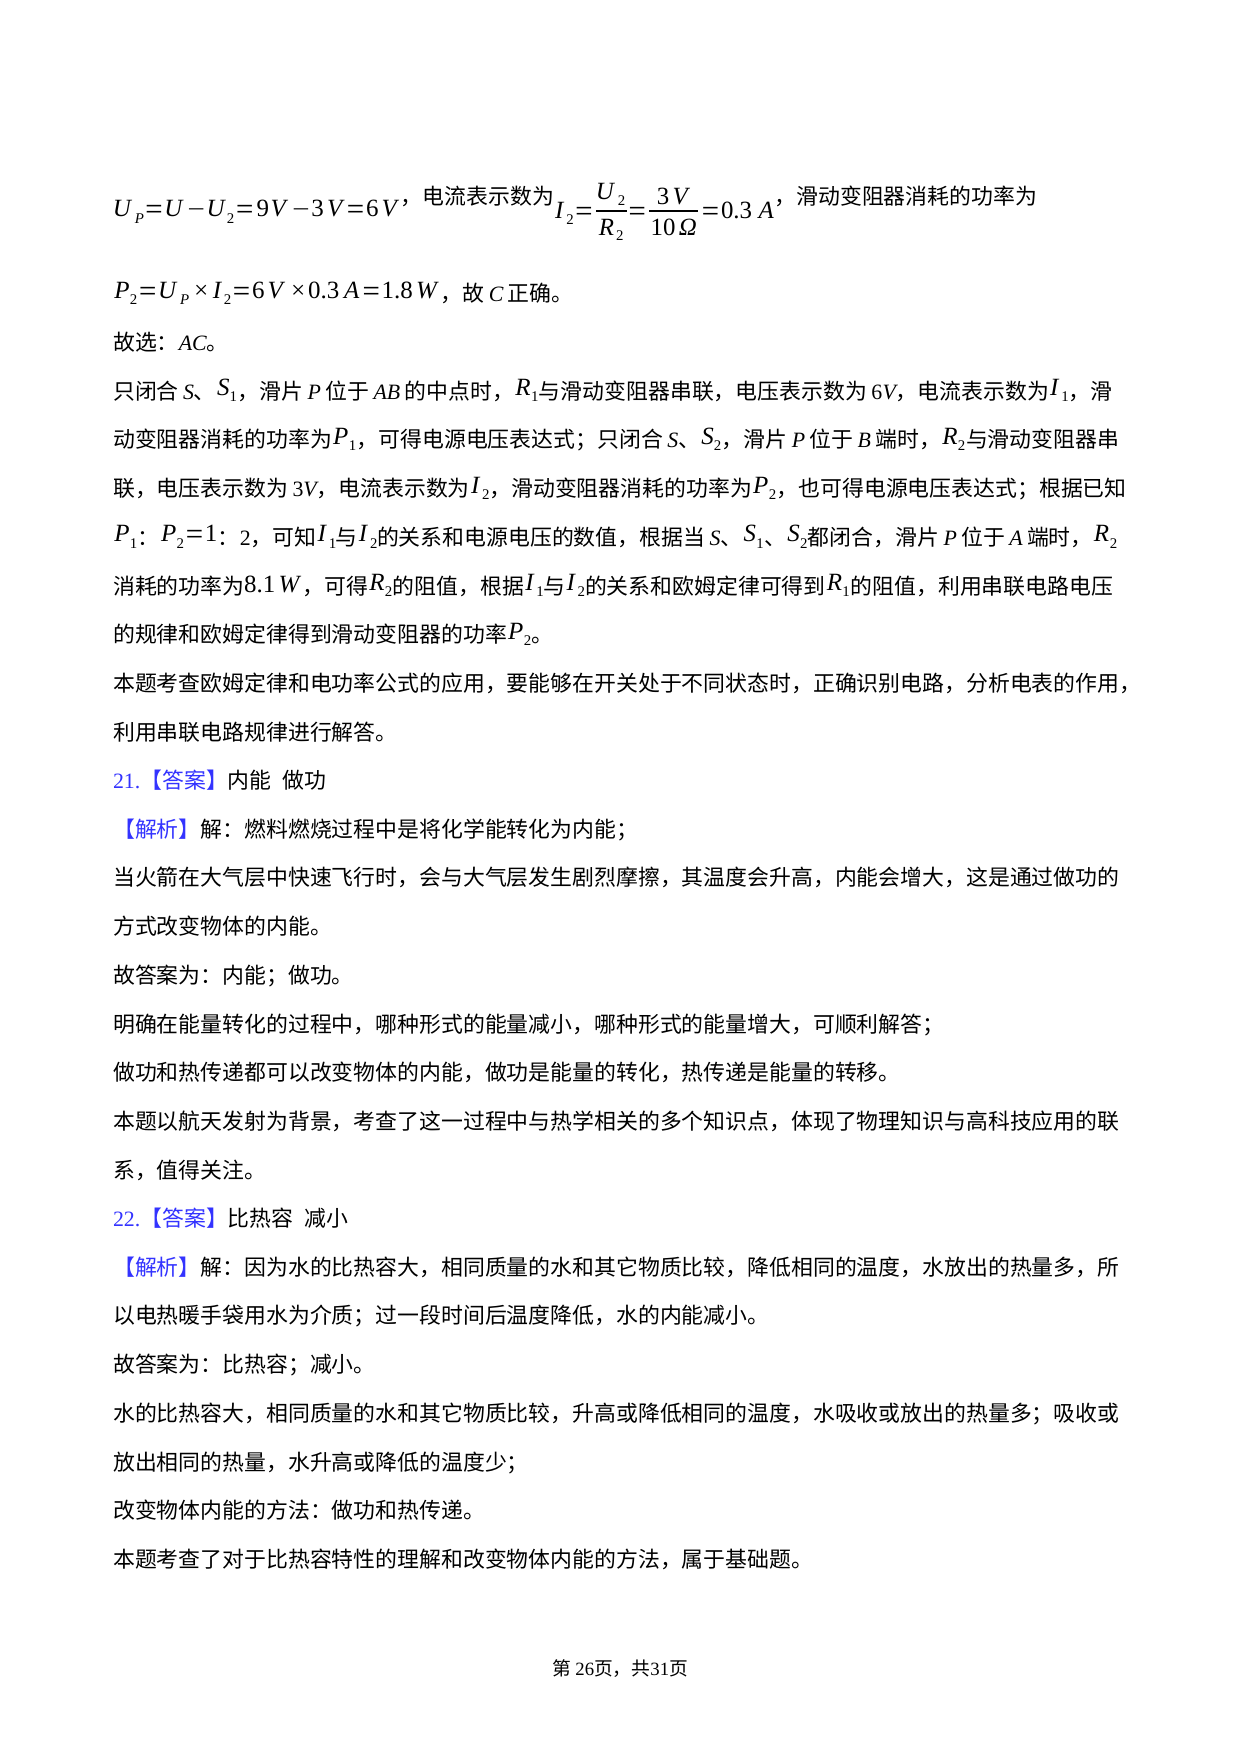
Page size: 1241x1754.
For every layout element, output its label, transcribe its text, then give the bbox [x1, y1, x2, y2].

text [113, 162, 1127, 747]
text 22.【答案】比热容 减小 [113, 1201, 1127, 1233]
text 21.【答案】内能 做功 [113, 763, 1127, 795]
text 【解析】解：燃料燃烧过程中是将化学能转化为内能； 当火箭在大气层中快速飞行时，会与大气层发生剧烈摩擦，其温度会升高，内能会增大，这是通过做功的方式改变物体的内能。 故答案为：内能；做功。 明确在能量转化的过程中，哪种形式的能量减小，哪种形式的能量增大，可顺利解答； 做功和热传递都可以改变物体的内能，做功是能量的转化，热传递是能量的转移。 本题以航天发射为背景，考查了这一过程中与热学相关的多个知识点，体现了物理知识与高科技应用的联系，值得关注。 [113, 811, 1127, 1185]
text 【解析】解：因为水的比热容大，相同质量的水和其它物质比较，降低相同的温度，水放出的热量多，所以电热暖手袋用水为介质；过一段时间后温度降低，水的内能减小。 故答案为：比热容；减小。 水的比热容大，相同质量的水和其它物质比较，升高或降低相同的温度，水吸收或放出的热量多；吸收或放出相同的热量，水升高或降低的温度少； 改变物体内能的方法：做功和热传递。 本题考查了对于比热容特性的理解和改变物体内能的方法，属于基础题。 [113, 1249, 1127, 1574]
